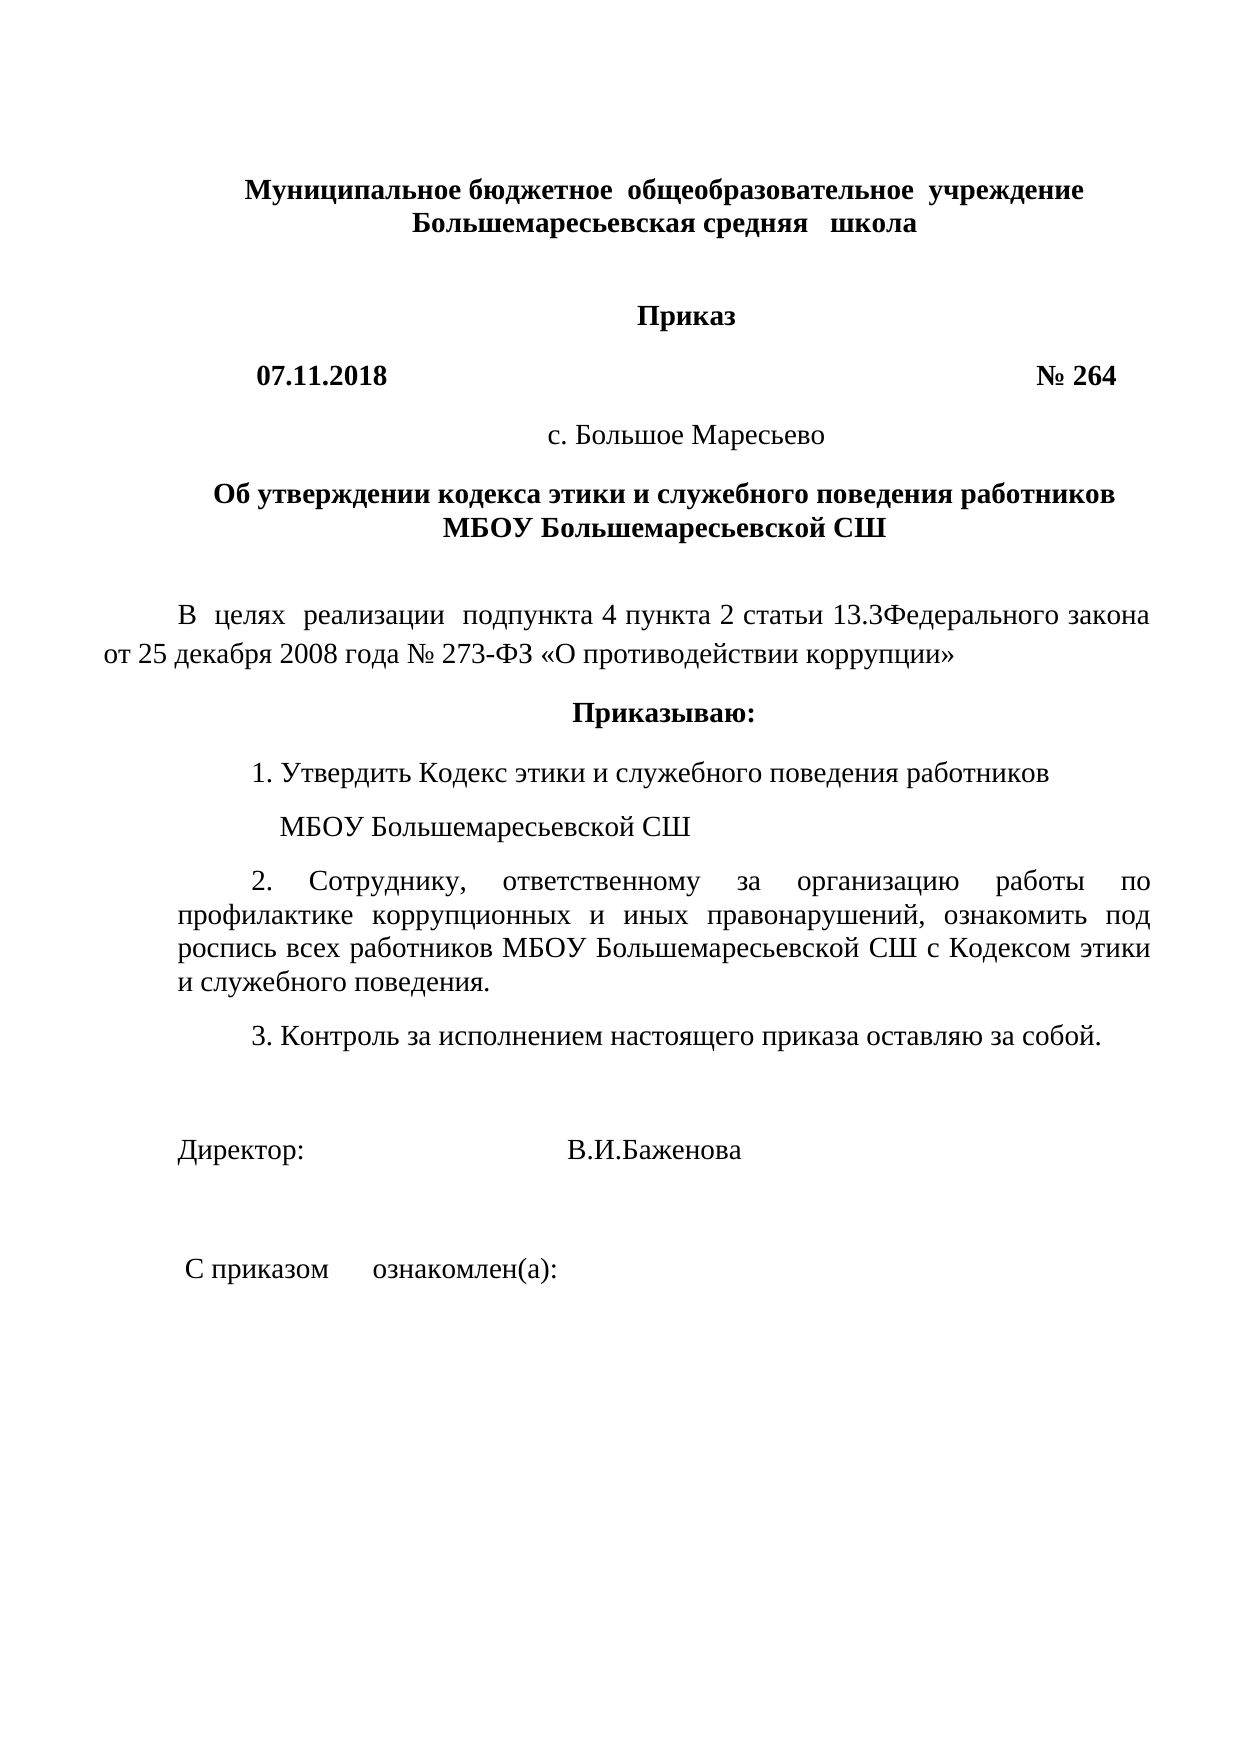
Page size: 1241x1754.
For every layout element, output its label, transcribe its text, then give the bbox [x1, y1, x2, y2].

text Об утверждении кодекса этики и служебного поведения работников [177, 477, 1152, 510]
text МБОУ Большемаресьевской СШ [177, 510, 1152, 544]
text Приказ [221, 298, 1152, 332]
text 3. Контроль за исполнением настоящего приказа оставляю за собой. [177, 1018, 1152, 1052]
text 07.11.2018 № 264 [221, 358, 1152, 391]
text МБОУ Большемаресьевской СШ [177, 809, 1152, 843]
text В целях реализации подпункта 4 пункта 2 статьи 13.3Федерального закона от 25 декабря 2008 года № 273-ФЗ «О противодействии коррупции» [103, 597, 1151, 669]
text Директор: В.И.Баженова [177, 1132, 1152, 1166]
text Приказываю: [103, 695, 1151, 729]
text Муниципальное бюджетное общеобразовательное учреждение [177, 172, 1152, 206]
text С приказом ознакомлен(а): [177, 1251, 1152, 1284]
text 2. Сотруднику, ответственному за организацию работы по профилактике коррупционных и иных правонарушений, ознакомить под роспись всех работников МБОУ Большемаресьевской СШ с Кодексом этики и служебного поведения. [177, 863, 1152, 998]
text Большемаресьевская средняя школа [177, 206, 1152, 239]
text 1. Утвердить Кодекс этики и служебного поведения работников [177, 755, 1152, 788]
text с. Большое Маресьево [221, 417, 1152, 451]
